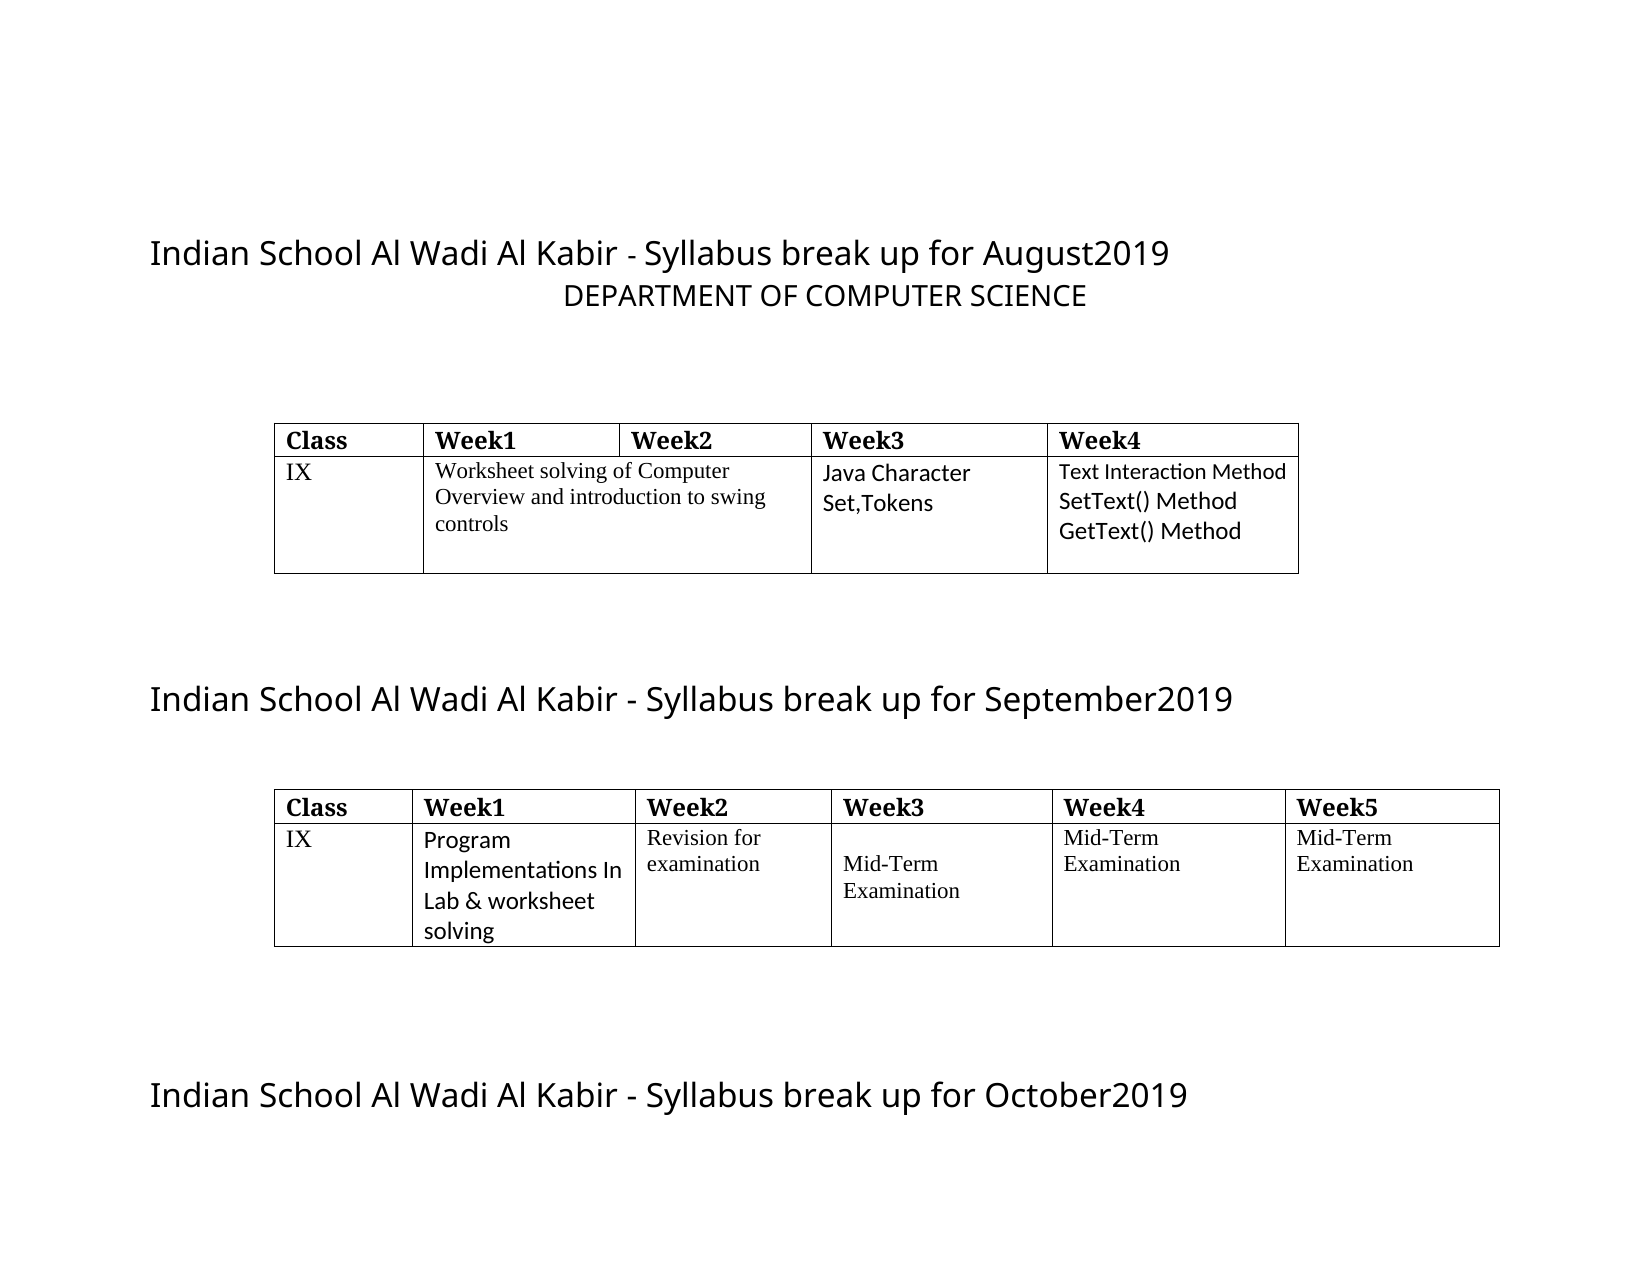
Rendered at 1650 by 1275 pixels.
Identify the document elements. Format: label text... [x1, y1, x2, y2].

text DEPARTMENT OF COMPUTER SCIENCE [150, 275, 1500, 314]
table_header Week2 [620, 424, 811, 456]
table_header Week1 [424, 424, 619, 456]
table_cell Revision for examination [636, 824, 831, 946]
text Indian School Al Wadi Al Kabir - Syllabus break up for October2019 [150, 1072, 1500, 1117]
table_header Class [275, 424, 423, 456]
table_header Week2 [636, 790, 831, 823]
table_cell Text Interaction Method SetText() Method GetText() Method [1048, 457, 1298, 572]
table_header Week5 [1286, 790, 1499, 823]
text Indian School Al Wadi Al Kabir - Syllabus break up for August2019 [150, 229, 1500, 275]
table_header Week3 [812, 424, 1047, 456]
table_cell Mid-Term Examination [1286, 824, 1499, 946]
table_cell IX [275, 824, 412, 946]
table_cell Mid-Term Examination [1053, 824, 1285, 946]
table_header Week3 [832, 790, 1052, 823]
table_cell Worksheet solving of Computer Overview and introduction to swing controls [424, 457, 811, 572]
table_header Class [275, 790, 412, 823]
table_cell Java Character Set,Tokens [812, 457, 1047, 572]
table_cell Mid-Term Examination [832, 824, 1052, 946]
table_cell Program Implementations In Lab & worksheet solving [413, 824, 635, 946]
table_header Week1 [413, 790, 635, 823]
table_header Week4 [1048, 424, 1298, 456]
text Indian School Al Wadi Al Kabir - Syllabus break up for September2019 [150, 676, 1500, 721]
table_cell IX [275, 457, 423, 572]
table_header Week4 [1053, 790, 1285, 823]
